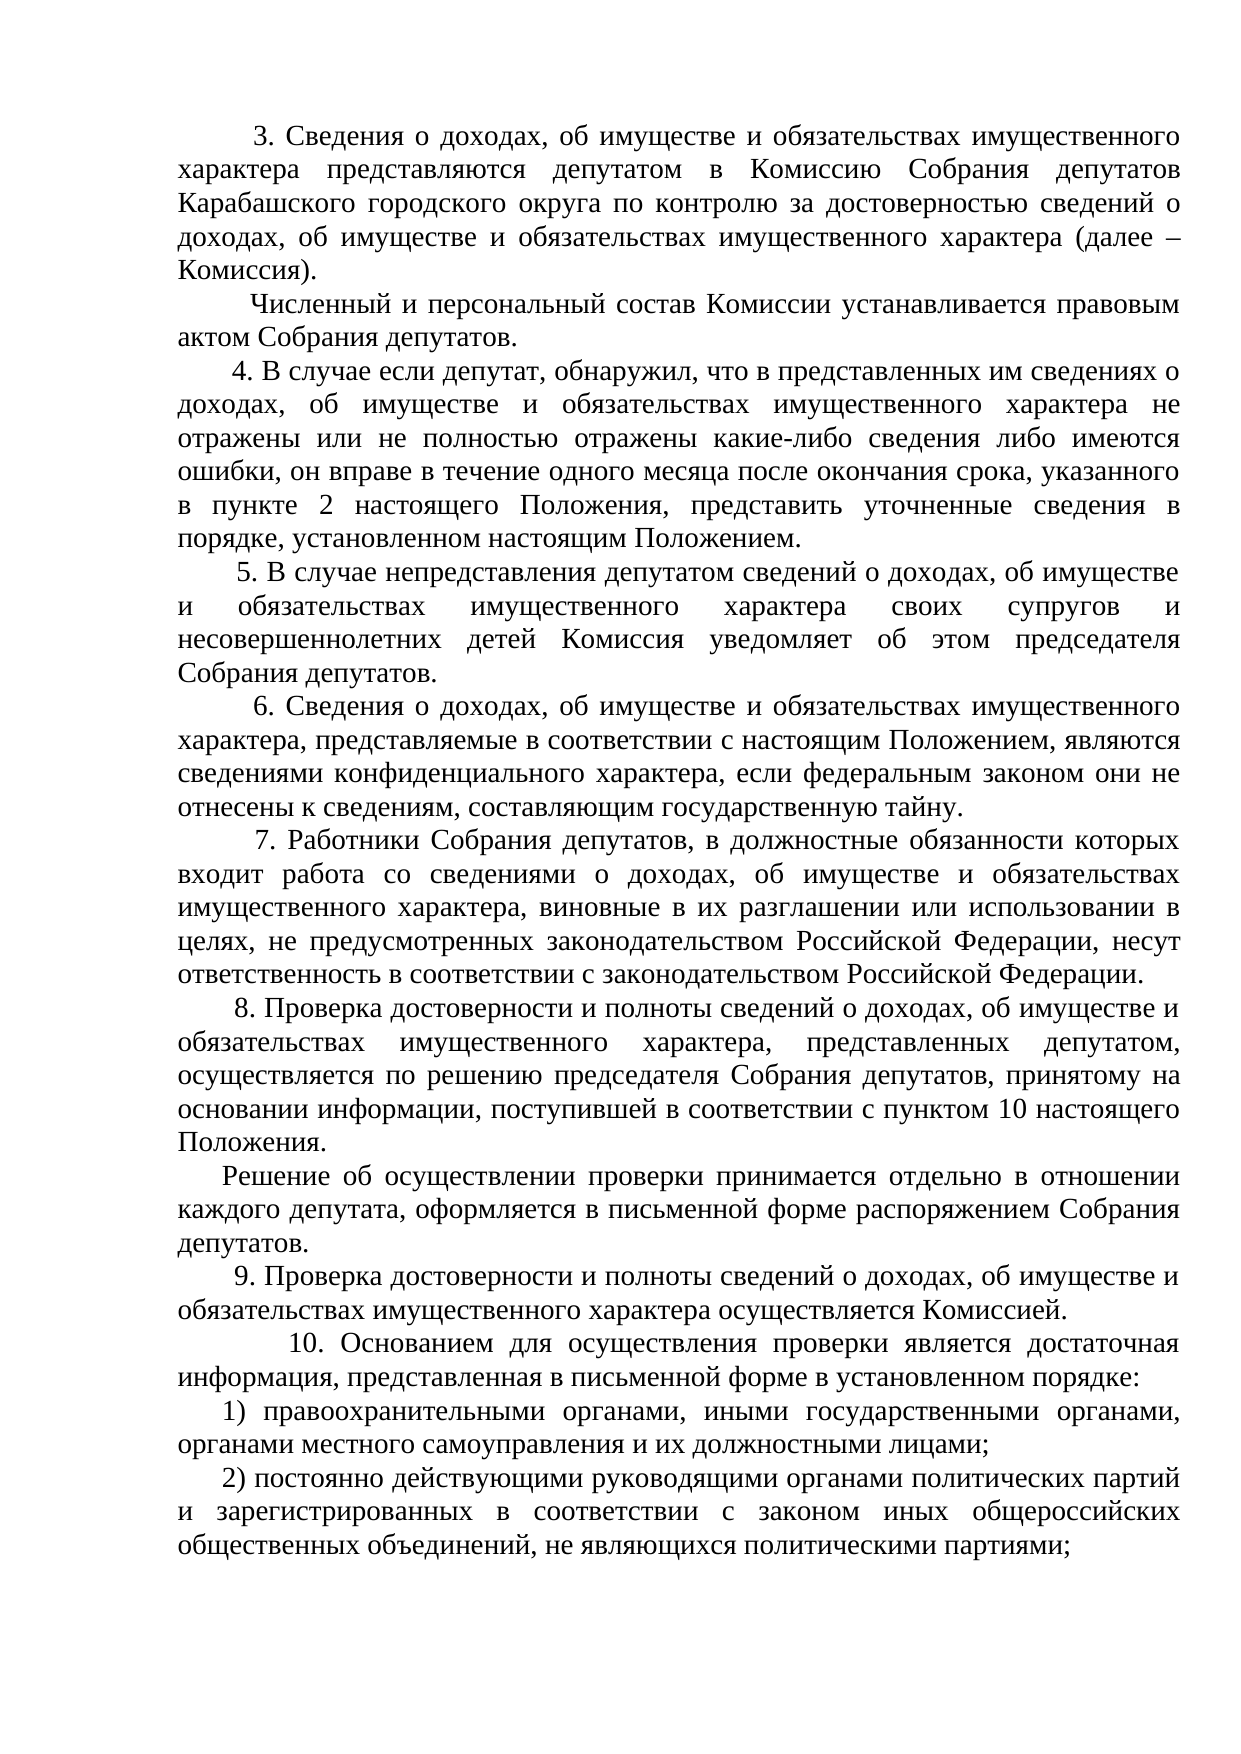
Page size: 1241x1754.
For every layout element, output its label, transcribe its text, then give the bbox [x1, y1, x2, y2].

text 4. В случае если депутат, обнаружил, что в представленных им сведениях о доходах, об имуществе и обязательствах имущественного характера не отражены или не полностью отражены какие-либо сведения либо имеются ошибки, он вправе в течение одного месяца после окончания срока, указанного в пункте 2 настоящего Положения, представить уточненные сведения в порядке, установленном настоящим Положением. [177, 353, 1181, 554]
text 3. Сведения о доходах, об имуществе и обязательствах имущественного характера представляются депутатом в Комиссию Собрания депутатов Карабашского городского округа по контролю за достоверностью сведений о доходах, об имуществе и обязательствах имущественного характера (далее – Комиссия). [177, 118, 1181, 286]
text 8. Проверка достоверности и полноты сведений о доходах, об имуществе и обязательствах имущественного характера, представленных депутатом, осуществляется по решению председателя Собрания депутатов, принятому на основании информации, поступившей в соответствии с пунктом 10 настоящего Положения. [177, 990, 1181, 1158]
text 1) правоохранительными органами, иными государственными органами, органами местного самоуправления и их должностными лицами; [177, 1393, 1181, 1460]
text 2) постоянно действующими руководящими органами политических партий и зарегистрированных в соответствии с законом иных общероссийских общественных объединений, не являющихся политическими партиями; [177, 1460, 1181, 1560]
text 5. В случае непредставления депутатом сведений о доходах, об имуществе и обязательствах имущественного характера своих супругов и несовершеннолетних детей Комиссия уведомляет об этом председателя Собрания депутатов. [177, 554, 1181, 688]
text 7. Работники Собрания депутатов, в должностные обязанности которых входит работа со сведениями о доходах, об имуществе и обязательствах имущественного характера, виновные в их разглашении или использовании в целях, не предусмотренных законодательством Российской Федерации, несут ответственность в соответствии с законодательством Российской Федерации. [177, 822, 1181, 990]
text 10. Основанием для осуществления проверки является достаточная информация, представленная в письменной форме в установленном порядке: [177, 1326, 1181, 1393]
text 9. Проверка достоверности и полноты сведений о доходах, об имуществе и обязательствах имущественного характера осуществляется Комиссией. [177, 1258, 1181, 1326]
text 6. Сведения о доходах, об имуществе и обязательствах имущественного характера, представляемые в соответствии с настоящим Положением, являются сведениями конфиденциального характера, если федеральным законом они не отнесены к сведениям, составляющим государственную тайну. [177, 688, 1181, 822]
text Решение об осуществлении проверки принимается отдельно в отношении каждого депутата, оформляется в письменной форме распоряжением Собрания депутатов. [177, 1158, 1181, 1258]
text Численный и персональный состав Комиссии устанавливается правовым актом Собрания депутатов. [177, 286, 1181, 353]
